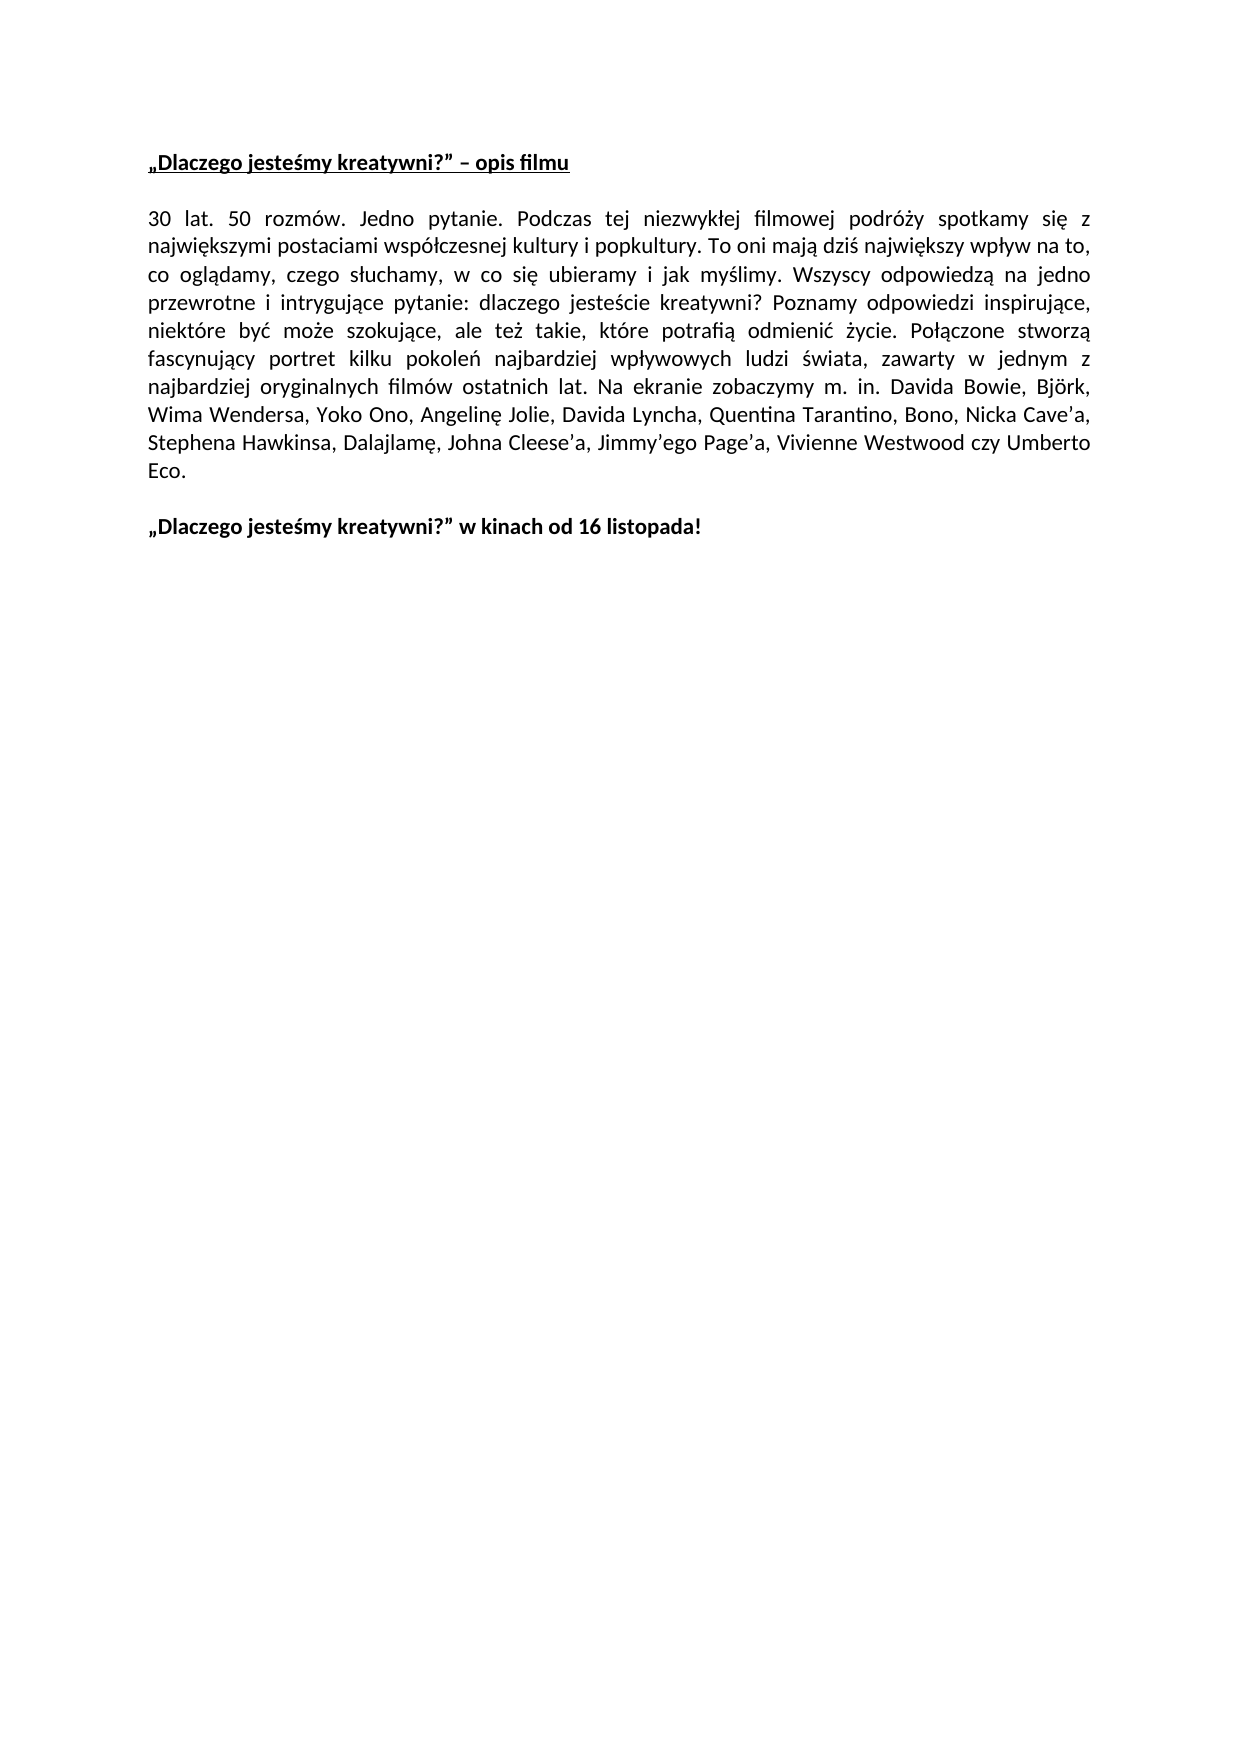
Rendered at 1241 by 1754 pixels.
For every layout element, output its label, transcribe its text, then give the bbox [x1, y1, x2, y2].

text „Dlaczego jesteśmy kreatywni?” – opis filmu [148, 148, 1093, 176]
text „Dlaczego jesteśmy kreatywni?” w kinach od 16 listopada! [148, 512, 1093, 540]
text 30 lat. 50 rozmów. Jedno pytanie. Podczas tej niezwykłej filmowej podróży spotkamy się z największymi postaciami współczesnej kultury i popkultury. To oni mają dziś największy wpływ na to, co oglądamy, czego słuchamy, w co się ubieramy i jak myślimy. Wszyscy odpowiedzą na jedno przewrotne i intrygujące pytanie: dlaczego jesteście kreatywni? Poznamy odpowiedzi inspirujące, niektóre być może szokujące, ale też takie, które potrafią odmienić życie. Połączone stworzą fascynujący portret kilku pokoleń najbardziej wpływowych ludzi świata, zawarty w jednym z najbardziej oryginalnych filmów ostatnich lat. Na ekranie zobaczymy m. in. Davida Bowie, Björk, Wima Wendersa, Yoko Ono, Angelinę Jolie, Davida Lyncha, Quentina Tarantino, Bono, Nicka Cave’a, Stephena Hawkinsa, Dalajlamę, Johna Cleese’a, Jimmy’ego Page’a, Vivienne Westwood czy Umberto Eco. [148, 204, 1093, 484]
